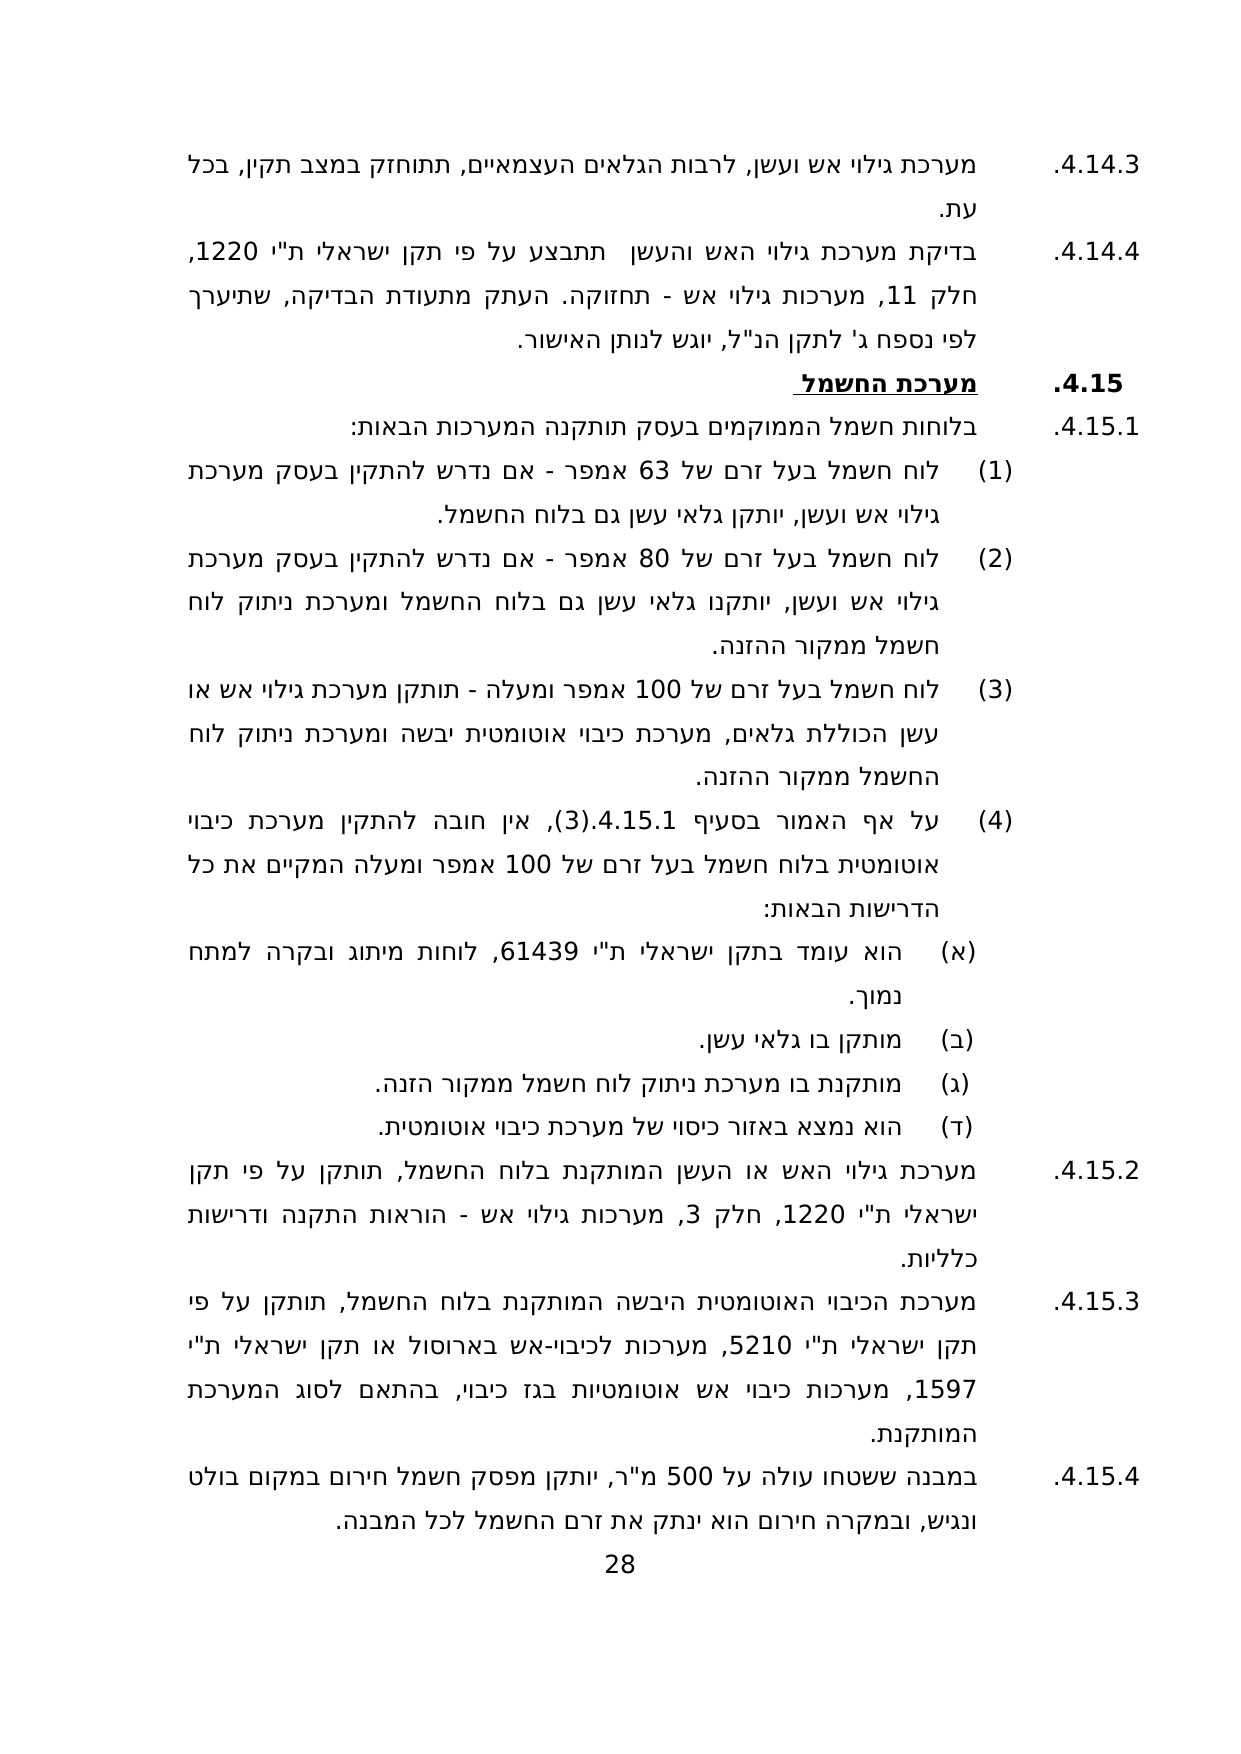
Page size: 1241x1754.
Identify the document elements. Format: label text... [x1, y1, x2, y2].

list הוא נמצא באזור כיסוי של מערכת כיבוי אוטומטית. [187, 1112, 940, 1142]
list מותקנת בו מערכת ניתוק לוח חשמל ממקור הזנה. [187, 1069, 940, 1098]
list מערכת גילוי האש או העשן המותקנת בלוח החשמל, תותקן על פי תקן ישראלי ת"י 1220, חלק 3, מערכות גילוי אש - הוראות התקנה ודרישות כלליות. [187, 1156, 1053, 1273]
list מערכת גילוי אש ועשן, לרבות הגלאים העצמאיים, תתוחזק במצב תקין, בכל עת. [187, 150, 1053, 223]
list מערכת הכיבוי האוטומטית היבשה המותקנת בלוח החשמל, תותקן על פי תקן ישראלי ת"י 5210, מערכות לכיבוי-אש בארוסול או תקן ישראלי ת"י 1597, מערכות כיבוי אש אוטומטיות בגז כיבוי, בהתאם לסוג המערכת המותקנת. [187, 1287, 1053, 1448]
list בדיקת מערכת גילוי האש והעשן תתבצע על פי תקן ישראלי ת"י 1220, חלק 11, מערכות גילוי אש - תחזוקה. העתק מתעודת הבדיקה, שתיערך לפי נספח ג' לתקן הנ"ל, יוגש לנותן האישור. [187, 237, 1053, 354]
list הוא עומד בתקן ישראלי ת"י 61439, לוחות מיתוג ובקרה למתח נמוך. [187, 937, 940, 1010]
list לוח חשמל בעל זרם של 80 אמפר - אם נדרש להתקין בעסק מערכת גילוי אש ועשן, יותקנו גלאי עשן גם בלוח החשמל ומערכת ניתוק לוח חשמל ממקור ההזנה. [187, 544, 978, 660]
list לוח חשמל בעל זרם של 100 אמפר ומעלה - תותקן מערכת גילוי אש או עשן הכוללת גלאים, מערכת כיבוי אוטומטית יבשה ומערכת ניתוק לוח החשמל ממקור ההזנה. [187, 675, 978, 792]
list לוח חשמל בעל זרם של 63 אמפר - אם נדרש להתקין בעסק מערכת גילוי אש ועשן, יותקן גלאי עשן גם בלוח החשמל. [187, 456, 978, 529]
list מותקן בו גלאי עשן. [187, 1025, 940, 1054]
list על אף האמור בסעיף 4.15.1.(3), אין חובה להתקין מערכת כיבוי אוטומטית בלוח חשמל בעל זרם של 100 אמפר ומעלה המקיים את כל הדרישות הבאות: [187, 806, 978, 923]
list במבנה ששטחו עולה על 500 מ"ר, יותקן מפסק חשמל חירום במקום בולט ונגיש, ובמקרה חירום הוא ינתק את זרם החשמל לכל המבנה. [187, 1462, 1053, 1535]
list מערכת החשמל [187, 369, 1053, 398]
list בלוחות חשמל הממוקמים בעסק תותקנה המערכות הבאות: [187, 412, 1053, 442]
